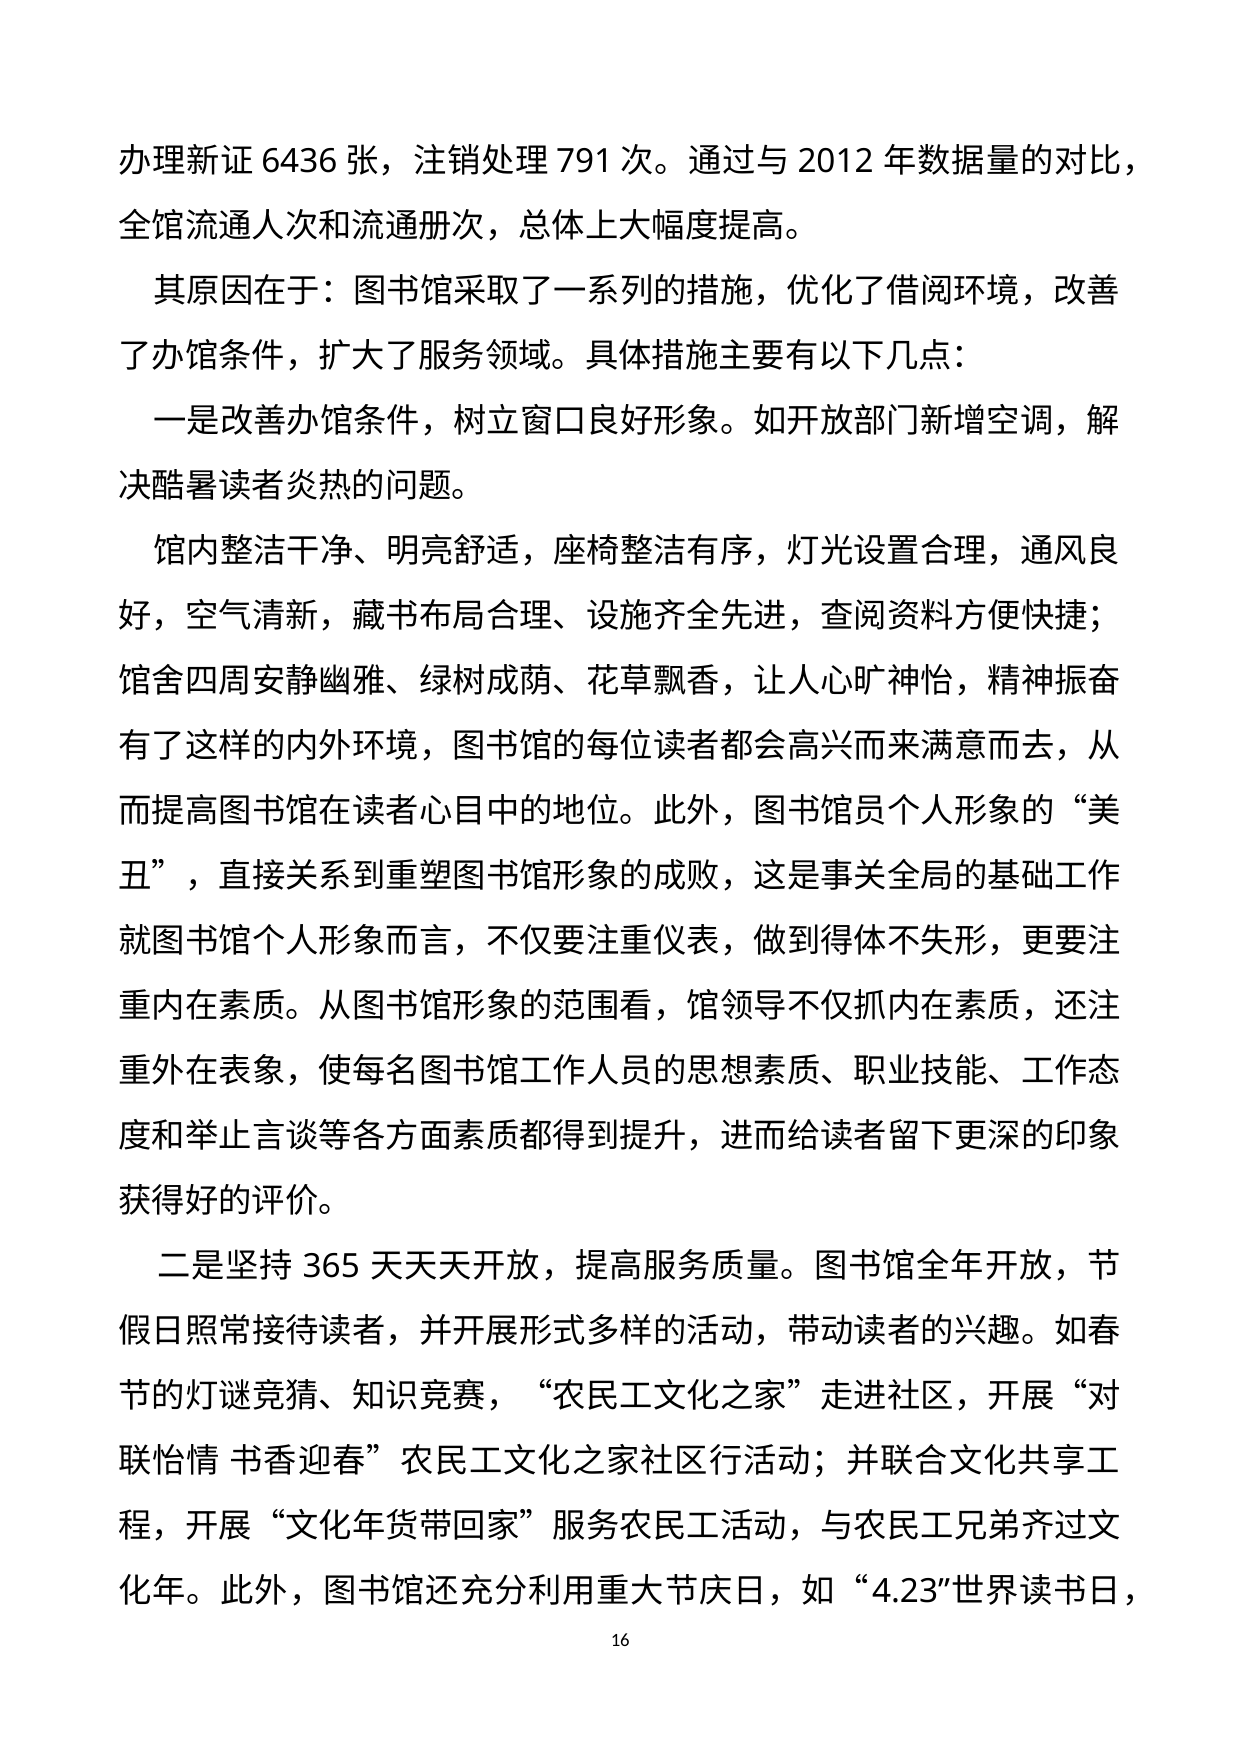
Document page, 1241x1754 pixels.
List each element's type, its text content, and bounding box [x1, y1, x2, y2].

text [118, 1230, 1122, 1620]
text 其原因在于：图书馆采取了一系列的措施，优化了借阅环境，改善了办馆条件，扩大了服务领域。具体措施主要有以下几点： [118, 255, 1122, 385]
text 馆内整洁干净、明亮舒适，座椅整洁有序，灯光设置合理，通风良好，空气清新，藏书布局合理、设施齐全先进，查阅资料方便快捷；馆舍四周安静幽雅、绿树成荫、花草飘香，让人心旷神怡，精神振奋。有了这样的内外环境，图书馆的每位读者都会高兴而来满意而去，从而提高图书馆在读者心目中的地位。此外，图书馆员个人形象的“美丑”，直接关系到重塑图书馆形象的成败，这是事关全局的基础工作。就图书馆个人形象而言，不仅要注重仪表，做到得体不失形，更要注重内在素质。从图书馆形象的范围看，馆领导不仅抓内在素质，还注重外在表象，使每名图书馆工作人员的思想素质、职业技能、工作态度和举止言谈等各方面素质都得到提升，进而给读者留下更深的印象，获得好的评价。 [118, 515, 1122, 1230]
text 一是改善办馆条件，树立窗口良好形象。如开放部门新增空调，解决酷暑读者炎热的问题。 [118, 385, 1122, 515]
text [118, 125, 1122, 255]
